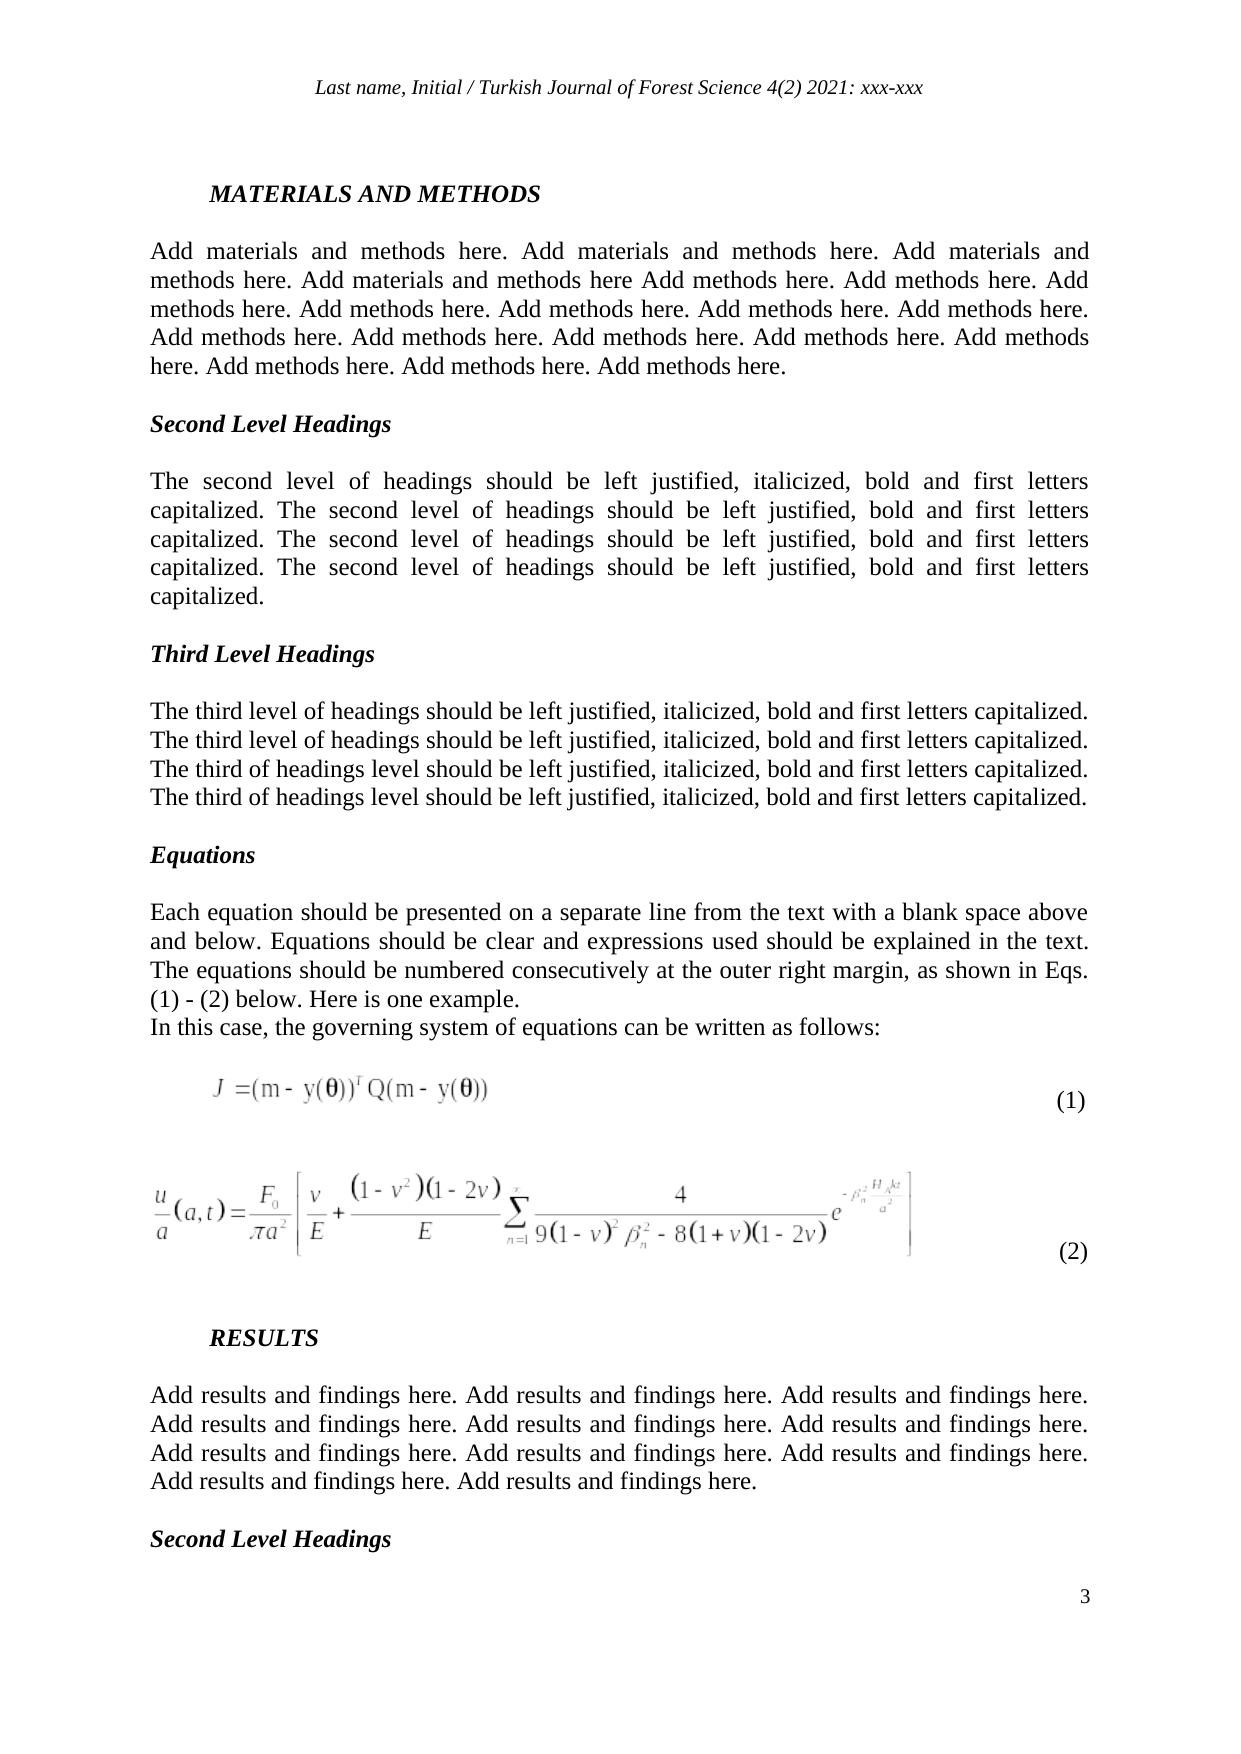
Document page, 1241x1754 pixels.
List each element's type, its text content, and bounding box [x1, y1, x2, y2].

text The second level of headings should be left justified, italicized, bold and first letters capitalized. The second level of headings should be left justified, bold and first letters capitalized. The second level of headings should be left justified, bold and first letters capitalized. The second level of headings should be left justified, bold and first letters capitalized. [150, 466, 1090, 610]
text (2) [150, 1167, 1090, 1265]
text Each equation should be presented on a separate line from the text with a blank space above and below. Equations should be clear and expressions used should be explained in the text. The equations should be numbered consecutively at the outer right margin, as shown in Eqs. (1) - (2) below. Here is one example. [150, 897, 1090, 1012]
text Third Level Headings [150, 639, 1090, 667]
text MATERIALS AND METHODS [150, 179, 1090, 207]
text Add materials and methods here. Add materials and methods here. Add materials and methods here. Add materials and methods here Add methods here. Add methods here. Add methods here. Add methods here. Add methods here. Add methods here. Add methods here. Add methods here. Add methods here. Add methods here. Add methods here. Add methods here. Add methods here. Add methods here. Add methods here. [150, 236, 1090, 380]
text Add results and findings here. Add results and findings here. Add results and findings here. Add results and findings here. Add results and findings here. Add results and findings here. Add results and findings here. Add results and findings here. Add results and findings here. Add results and findings here. Add results and findings here. [150, 1380, 1090, 1495]
text The third level of headings should be left justified, italicized, bold and first letters capitalized. The third level of headings should be left justified, italicized, bold and first letters capitalized. The third of headings level should be left justified, italicized, bold and first letters capitalized. The third of headings level should be left justified, italicized, bold and first letters capitalized. [150, 696, 1090, 811]
text Second Level Headings [150, 409, 1090, 437]
text Second Level Headings [150, 1524, 1090, 1553]
text (1) [150, 1070, 1090, 1113]
text In this case, the governing system of equations can be written as follows: [150, 1012, 1090, 1041]
text RESULTS [150, 1323, 1090, 1351]
text Equations [150, 840, 1090, 869]
